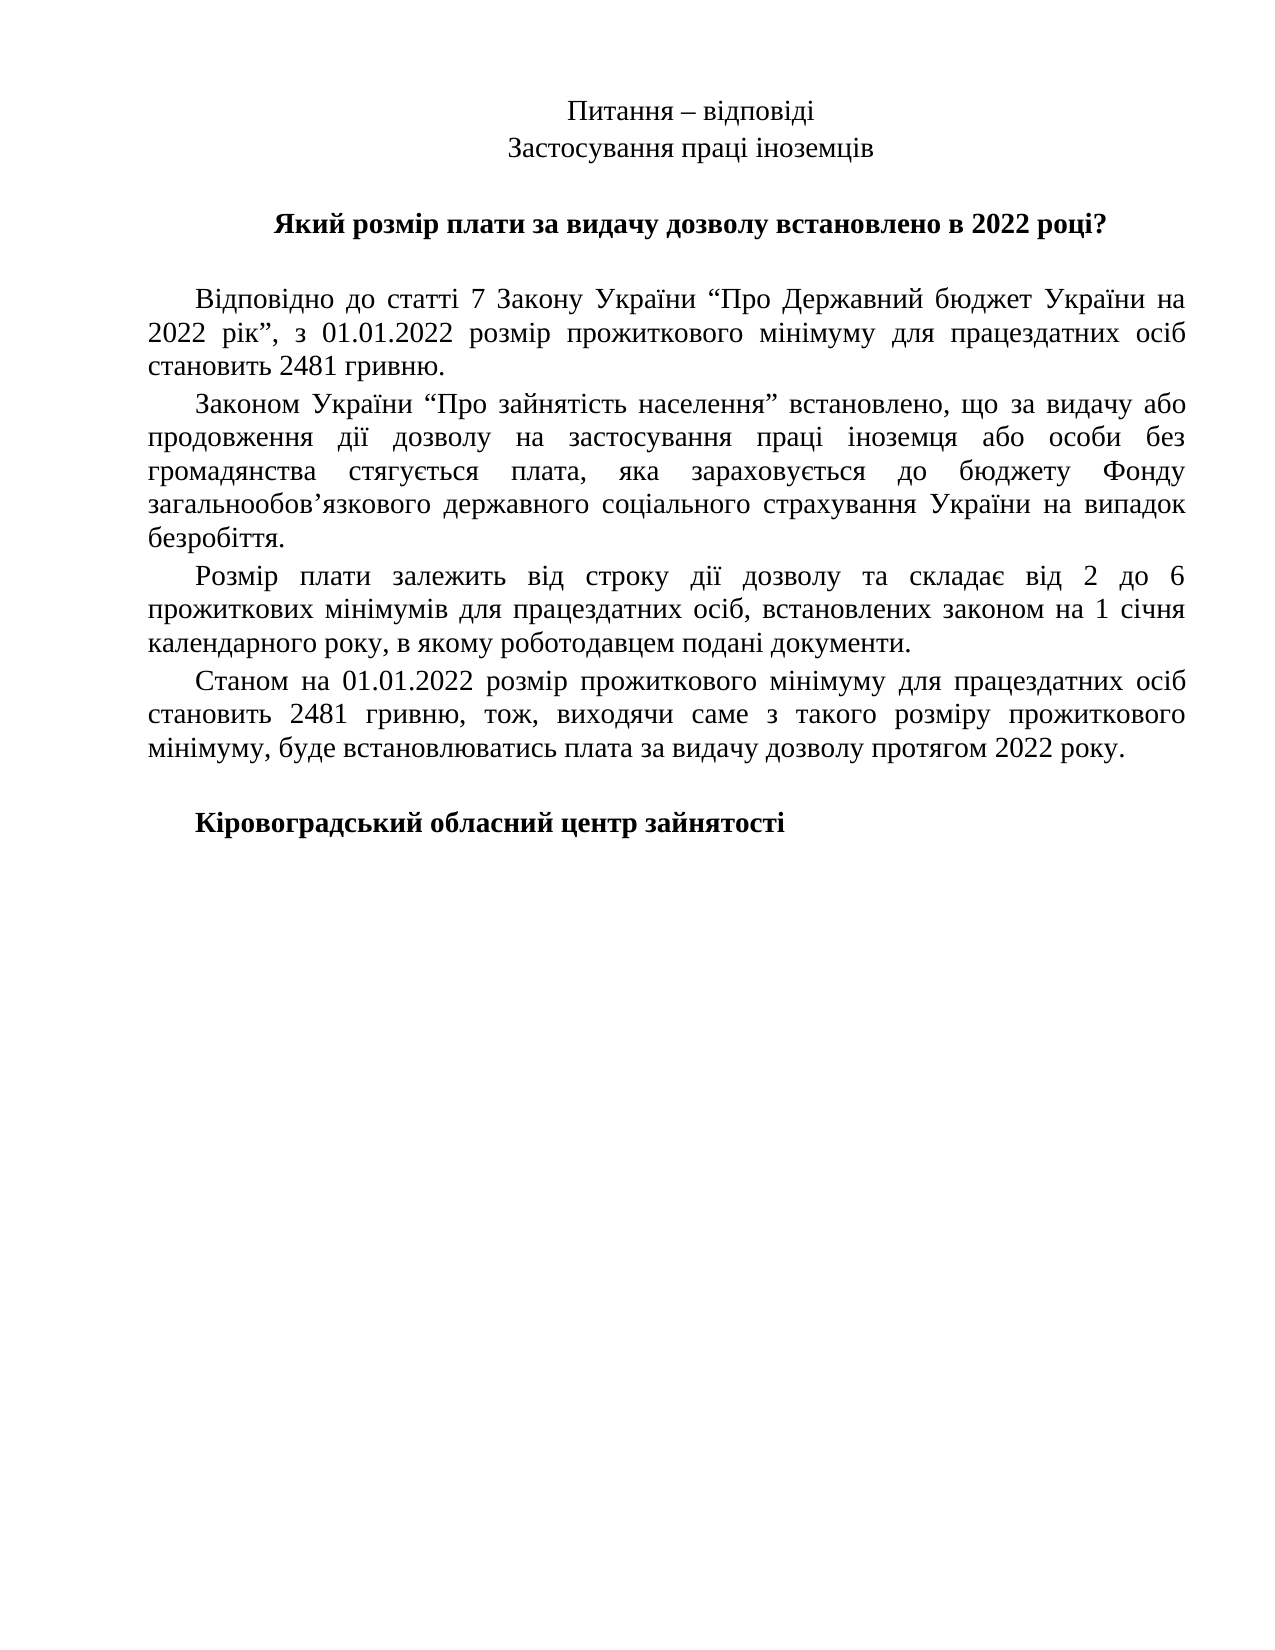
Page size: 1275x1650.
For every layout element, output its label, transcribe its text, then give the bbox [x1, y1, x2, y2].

text Кіровоградський обласний центр зайнятості [148, 805, 1186, 839]
text Станом на 01.01.2022 розмір прожиткового мінімуму для працездатних осіб становить 2481 гривню, тож, виходячи саме з такого розміру прожиткового мінімуму, буде встановлюватись плата за видачу дозволу протягом 2022 року. [148, 663, 1186, 763]
text Який розмір плати за видачу дозволу встановлено в 2022 році? [148, 206, 1186, 239]
text Законом України “Про зайнятість населення” встановлено, що за видачу або продовження дії дозволу на застосування праці іноземця або особи без громадянства стягується плата, яка зараховується до бюджету Фонду загальнообов’язкового державного соціального страхування України на випадок безробіття. [148, 386, 1186, 554]
text Відповідно до статті 7 Закону України “Про Державний бюджет України на 2022 рік”, з 01.01.2022 розмір прожиткового мінімуму для працездатних осіб становить 2481 гривню. [148, 281, 1186, 382]
text Питання – відповіді [148, 93, 1186, 126]
text Застосування праці іноземців [148, 130, 1186, 164]
text Розмір плати залежить від строку дії дозволу та складає від 2 до 6 прожиткових мінімумів для працездатних осіб, встановлених законом на 1 січня календарного року, в якому роботодавцем подані документи. [148, 558, 1186, 658]
